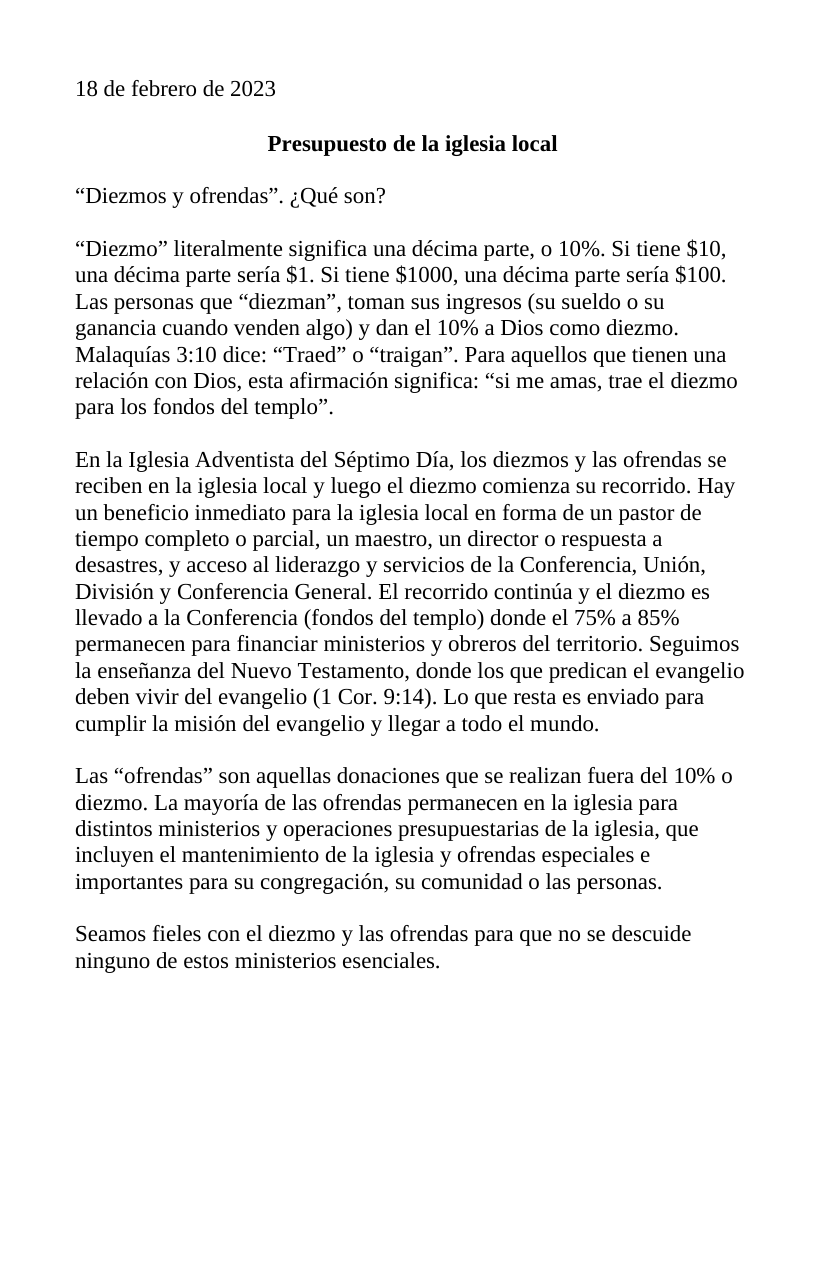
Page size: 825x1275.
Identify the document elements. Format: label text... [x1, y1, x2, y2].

text Seamos fieles con el diezmo y las ofrendas para que no se descuide ninguno de estos ministerios esenciales. [75, 920, 750, 973]
text Presupuesto de la iglesia local [75, 130, 750, 156]
text “Diezmo” literalmente significa una décima parte, o 10%. Si tiene $10, una décima parte sería $1. Si tiene $1000, una décima parte sería $100. Las personas que “diezman”, toman sus ingresos (su sueldo o su ganancia cuando venden algo) y dan el 10% a Dios como diezmo. Malaquías 3:10 dice: “Traed” o “traigan”. Para aquellos que tienen una relación con Dios, esta afirmación significa: “si me amas, trae el diezmo para los fondos del templo”. [75, 235, 750, 420]
text 18 de febrero de 2023 [75, 75, 750, 101]
text En la Iglesia Adventista del Séptimo Día, los diezmos y las ofrendas se reciben en la iglesia local y luego el diezmo comienza su recorrido. Hay un beneficio inmediato para la iglesia local en forma de un pastor de tiempo completo o parcial, un maestro, un director o respuesta a desastres, y acceso al liderazgo y servicios de la Conferencia, Unión, División y Conferencia General. El recorrido continúa y el diezmo es llevado a la Conferencia (fondos del templo) donde el 75% a 85% permanecen para financiar ministerios y obreros del territorio. Seguimos la enseñanza del Nuevo Testamento, donde los que predican el evangelio deben vivir del evangelio (1 Cor. 9:14). Lo que resta es enviado para cumplir la misión del evangelio y llegar a todo el mundo. [75, 446, 750, 736]
text Las “ofrendas” son aquellas donaciones que se realizan fuera del 10% o diezmo. La mayoría de las ofrendas permanecen en la iglesia para distintos ministerios y operaciones presupuestarias de la iglesia, que incluyen el mantenimiento de la iglesia y ofrendas especiales e importantes para su congregación, su comunidad o las personas. [75, 762, 750, 894]
text “Diezmos y ofrendas”. ¿Qué son? [75, 182, 750, 209]
